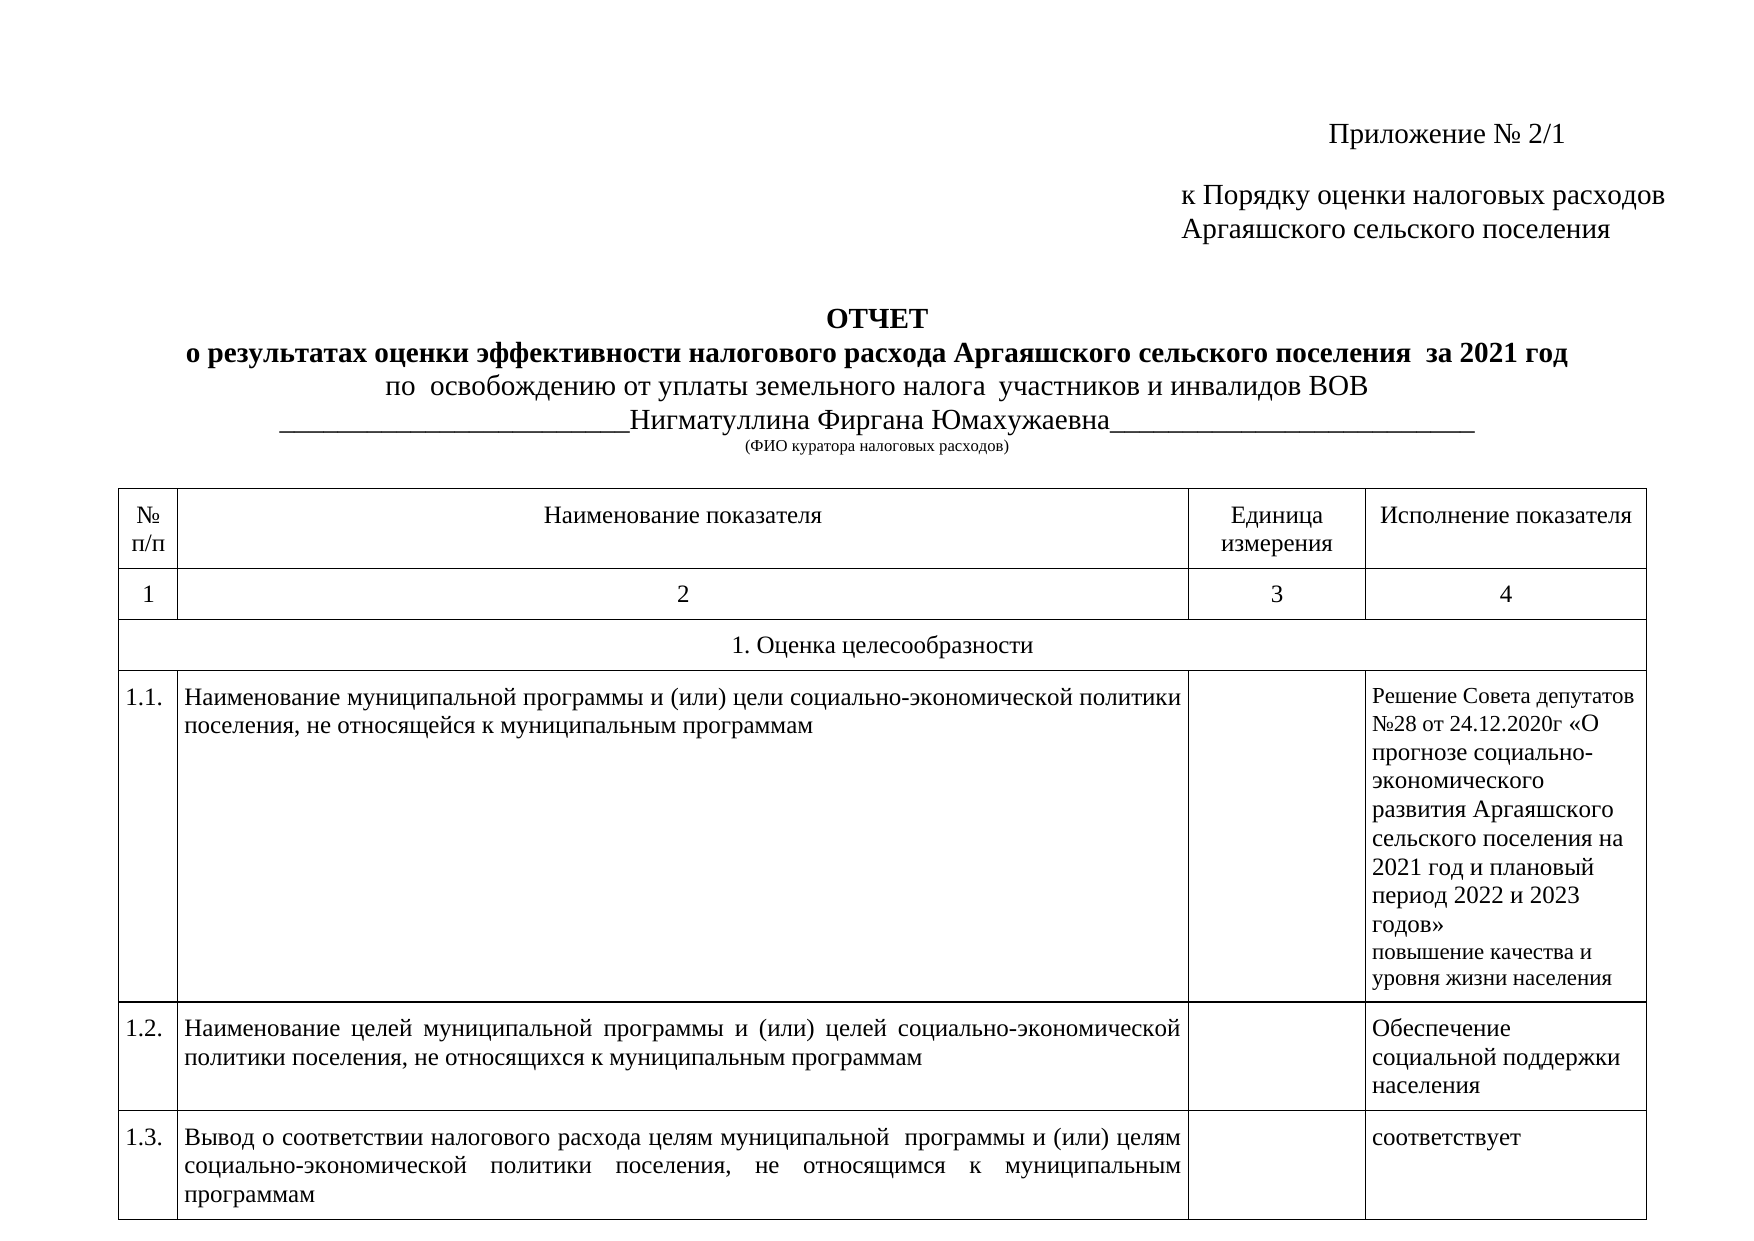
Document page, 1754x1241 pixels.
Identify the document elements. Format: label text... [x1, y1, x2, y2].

table_cell 1.1. [119, 671, 177, 1001]
table_cell [1189, 1003, 1365, 1110]
table_cell Решение Совета депутатов №28 от 24.12.2020г «О прогнозе социально-экономического развития Аргаяшского сельского поселения на 2021 год и плановый период 2022 и 2023 годов» повышение качества и уровня жизни населения [1366, 671, 1646, 1001]
table_cell 4 [1366, 569, 1646, 619]
table_header Наименование показателя [178, 489, 1188, 568]
table_header Исполнение показателя [1366, 489, 1646, 568]
table_cell Наименование целей муниципальной программы и (или) целей социально-экономической политики поселения, не относящихся к муниципальным программам [178, 1003, 1188, 1110]
table_cell 3 [1189, 569, 1365, 619]
table_cell Наименование муниципальной программы и (или) цели социально-экономической политики поселения, не относящейся к муниципальным программам [178, 671, 1188, 1001]
table_cell Вывод о соответствии налогового расхода целям муниципальной программы и (или) целям социально-экономической политики поселения, не относящимся к муниципальным программам [178, 1111, 1188, 1218]
table_cell [1189, 671, 1365, 1001]
table_cell 1 [119, 569, 177, 619]
text по освобождению от уплаты земельного налога участников и инвалидов ВОВ [118, 368, 1636, 402]
text о результатах оценки эффективности налогового расхода Аргаяшского сельского поселения за 2021 год [118, 335, 1636, 368]
text Приложение № 2/1 [1181, 116, 1713, 149]
text (ФИО куратора налоговых расходов) [118, 435, 1636, 454]
table_cell 1.3. [119, 1111, 177, 1218]
table_cell [1189, 1111, 1365, 1218]
table_cell 1. Оценка целесообразности [119, 620, 1646, 670]
table_header № п/п [119, 489, 177, 568]
text ОТЧЕТ [118, 301, 1636, 335]
text к Порядку оценки налоговых расходов [1181, 149, 1713, 211]
table_cell Обеспечение социальной поддержки населения [1366, 1003, 1646, 1110]
text ________________________Нигматуллина Фиргана Юмахужаевна_________________________ [118, 402, 1636, 435]
table_cell соответствует [1366, 1111, 1646, 1218]
table_header Единица измерения [1189, 489, 1365, 568]
table_cell 2 [178, 569, 1188, 619]
table_cell 1.2. [119, 1003, 177, 1110]
text Аргаяшского сельского поселения [1181, 211, 1713, 244]
